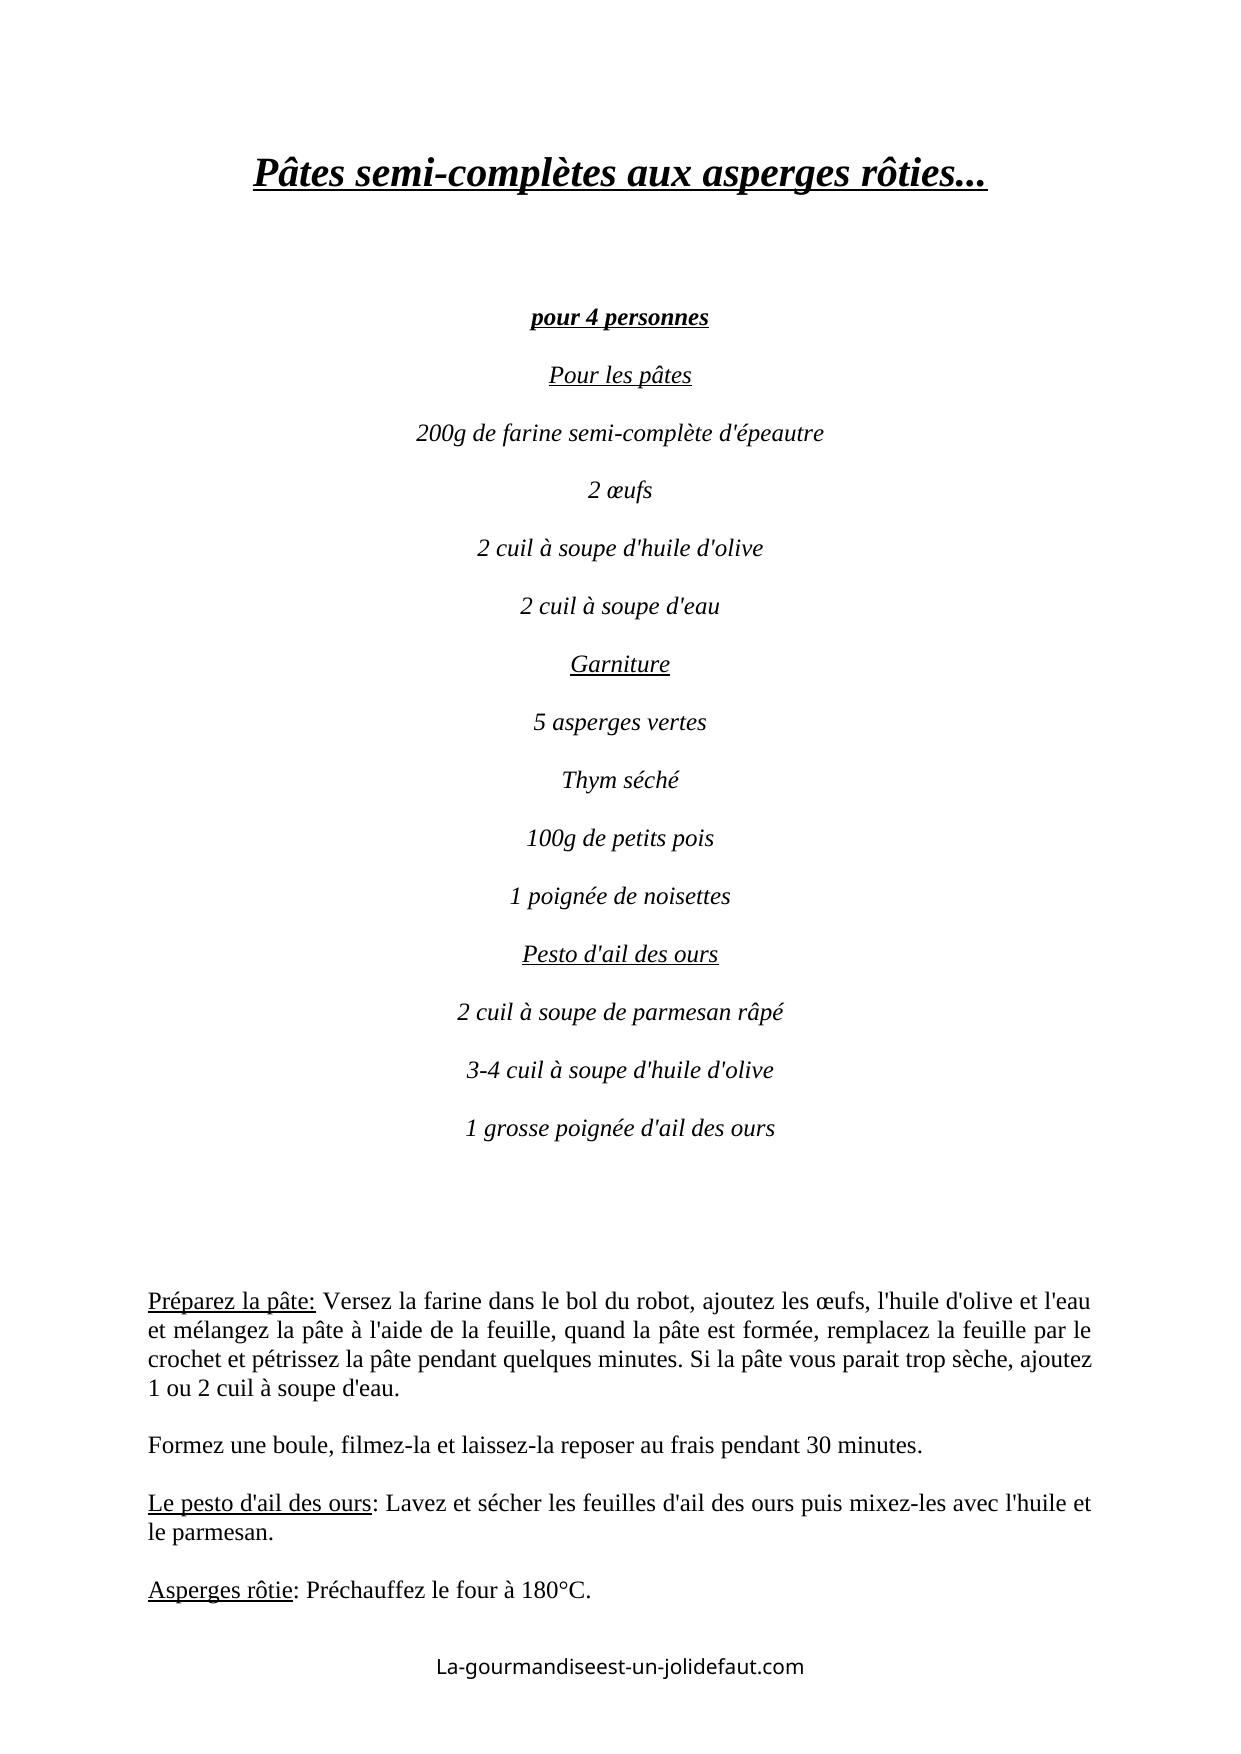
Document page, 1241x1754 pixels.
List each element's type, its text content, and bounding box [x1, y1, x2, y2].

text Garniture [148, 649, 1093, 678]
text 200g de farine semi-complète d'épeautre [148, 418, 1093, 446]
text Thym séché [148, 765, 1093, 794]
text Préparez la pâte: Versez la farine dans le bol du robot, ajoutez les œufs, l'huile d'olive et l'eau et mélangez la pâte à l'aide de la feuille, quand la pâte est formée, remplacez la feuille par le crochet et pétrissez la pâte pendant quelques minutes. Si la pâte vous parait trop sèche, ajoutez 1 ou 2 cuil à soupe d'eau. [148, 1286, 1093, 1401]
text 2 œufs [148, 476, 1093, 504]
text 1 poignée de noisettes [148, 881, 1093, 910]
text Pâtes semi-complètes aux asperges rôties... [148, 148, 1093, 196]
text Pour les pâtes [148, 360, 1093, 388]
text 100g de petits pois [148, 823, 1093, 852]
text Asperges rôtie: Préchauffez le four à 180°C. [148, 1575, 1093, 1604]
text 2 cuil à soupe d'eau [148, 591, 1093, 620]
text 2 cuil à soupe d'huile d'olive [148, 533, 1093, 562]
text 1 grosse poignée d'ail des ours [148, 1113, 1093, 1141]
text 2 cuil à soupe de parmesan râpé [148, 997, 1093, 1026]
text Formez une boule, filmez-la et laissez-la reposer au frais pendant 30 minutes. [148, 1431, 1093, 1459]
text Le pesto d'ail des ours: Lavez et sécher les feuilles d'ail des ours puis mixez-les avec l'huile et le parmesan. [148, 1488, 1093, 1546]
text 5 asperges vertes [148, 707, 1093, 736]
text Pesto d'ail des ours [148, 939, 1093, 968]
text pour 4 personnes [148, 302, 1093, 331]
text 3-4 cuil à soupe d'huile d'olive [148, 1055, 1093, 1083]
